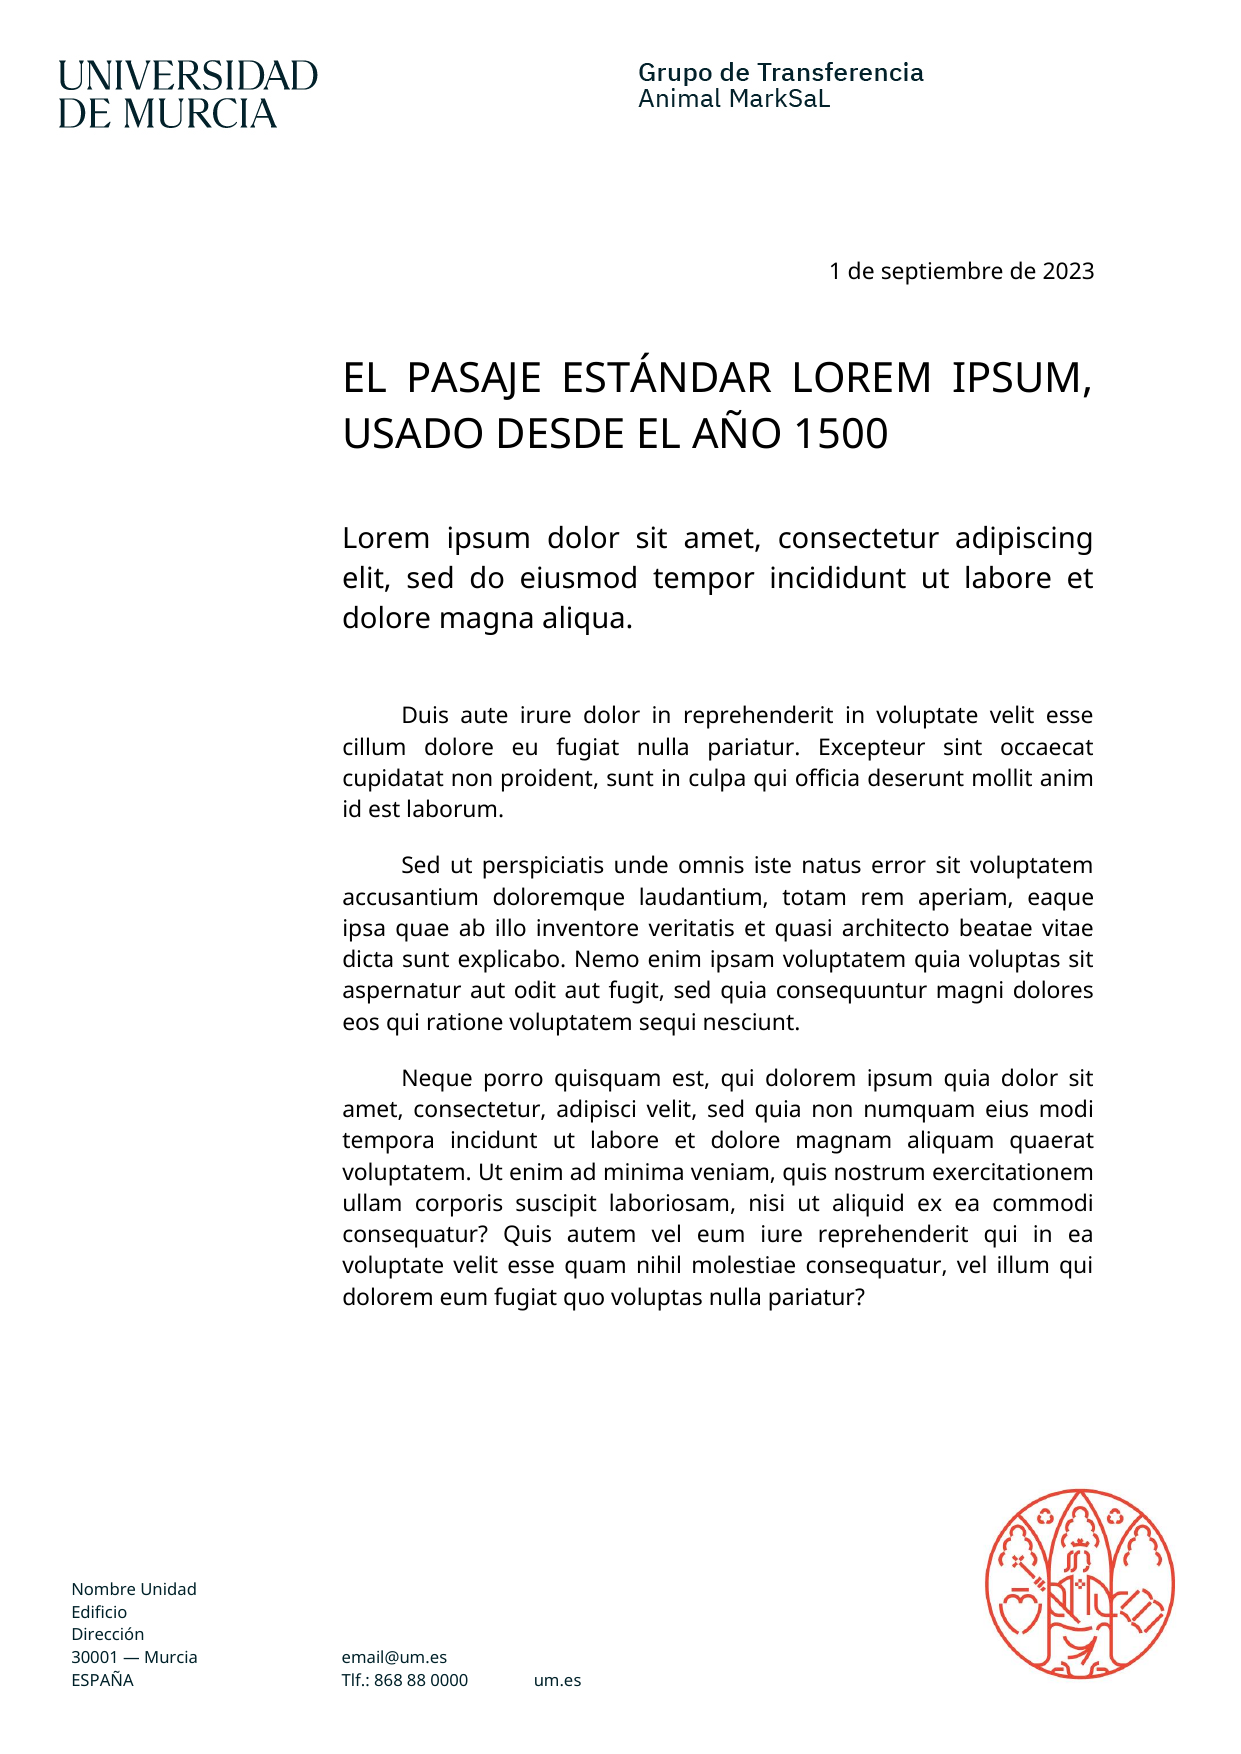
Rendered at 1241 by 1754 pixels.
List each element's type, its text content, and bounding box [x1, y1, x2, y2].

text Lorem ipsum dolor sit amet, consectetur adipiscing elit, sed do eiusmod tempor incididunt ut labore et dolore magna aliqua. [342, 518, 1095, 637]
text Neque porro quisquam est, qui dolorem ipsum quia dolor sit amet, consectetur, adipisci velit, sed quia non numquam eius modi tempora incidunt ut labore et dolore magnam aliquam quaerat voluptatem. Ut enim ad minima veniam, quis nostrum exercitationem ullam corporis suscipit laboriosam, nisi ut aliquid ex ea commodi consequatur? Quis autem vel eum iure reprehenderit qui in ea voluptate velit esse quam nihil molestiae consequatur, vel illum qui dolorem eum fugiat quo voluptas nulla pariatur? [342, 1062, 1095, 1312]
picture [0, 0, 1240, 250]
text 1 de septiembre de 2023 [342, 33, 1095, 286]
text EL PASAJE ESTÁNDAR LOREM IPSUM, USADO DESDE EL AÑO 1500 [342, 347, 1095, 461]
text Duis aute irure dolor in reprehenderit in voluptate velit esse cillum dolore eu fugiat nulla pariatur. Excepteur sint occaecat cupidatat non proident, sunt in culpa qui officia deserunt mollit anim id est laborum. [342, 699, 1095, 824]
text Sed ut perspiciatis unde omnis iste natus error sit voluptatem accusantium doloremque laudantium, totam rem aperiam, eaque ipsa quae ab illo inventore veritatis et quasi architecto beatae vitae dicta sunt explicabo. Nemo enim ipsam voluptatem quia voluptas sit aspernatur aut odit aut fugit, sed quia consequuntur magni dolores eos qui ratione voluptatem sequi nesciunt. [342, 849, 1095, 1037]
picture [653, 1434, 1239, 1733]
